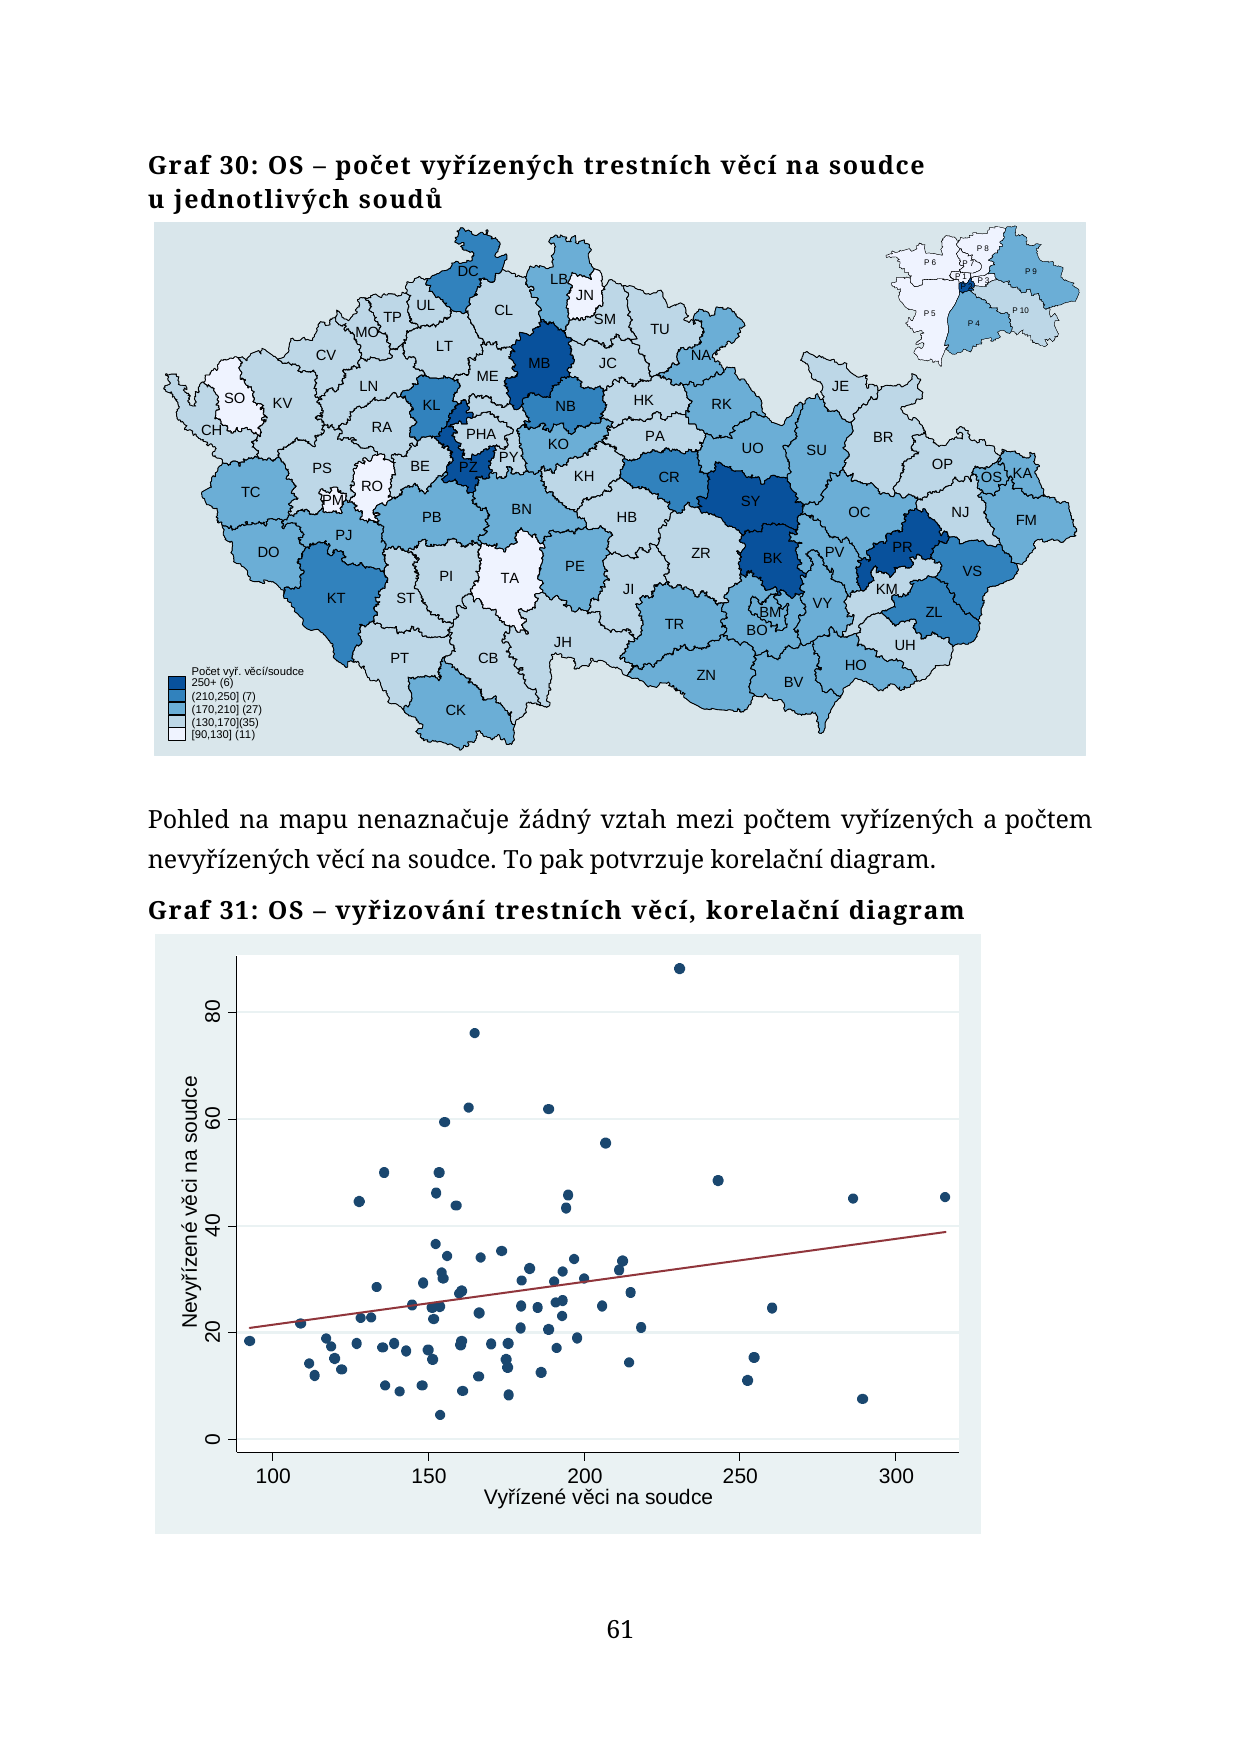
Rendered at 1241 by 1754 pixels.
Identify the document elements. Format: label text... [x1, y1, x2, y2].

text Pohled na mapu nenaznačuje žádný vztah mezi počtem vyřízených a počtem nevyřízených věcí na soudce. To pak potvrzuje korelační diagram. [148, 802, 1092, 875]
subtitle Graf 30: OS – počet vyřízených trestních věcí na soudce u jednotlivých soudů [148, 148, 1092, 216]
subtitle Graf 31: OS – vyřizování trestních věcí, korelační diagram [148, 893, 1092, 927]
